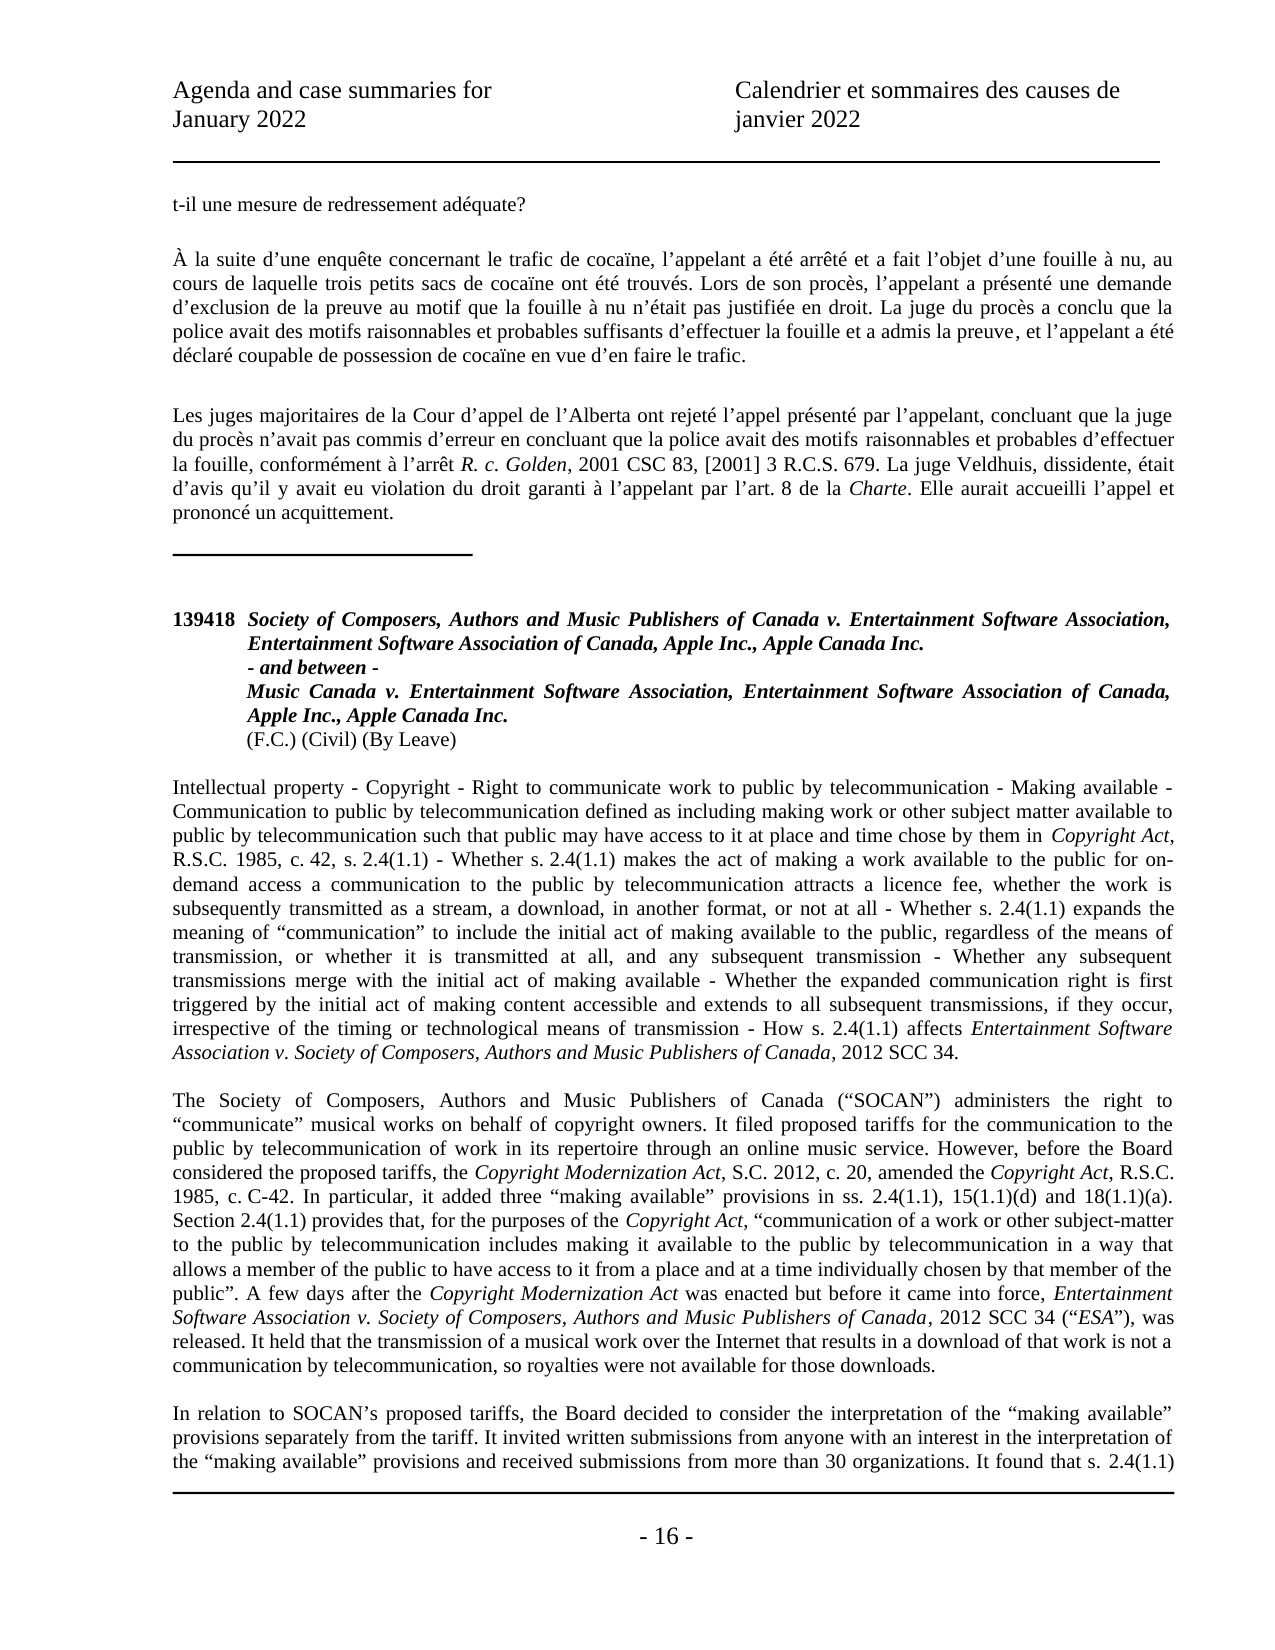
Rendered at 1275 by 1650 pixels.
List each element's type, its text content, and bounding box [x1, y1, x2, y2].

text Music Canada v. Entertainment Software Association, Entertainment Software Association of Canada, Apple Inc., Apple Canada Inc. [246, 679, 1174, 727]
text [172, 192, 1174, 216]
text - and between - [172, 655, 1174, 679]
text 39418 Society of Composers, Authors and Music Publishers of Canada v. Entertainment Software Association, Entertainment Software Association of Canada, Apple Inc., Apple Canada Inc. [172, 607, 1174, 655]
text Intellectual property - Copyright - Right to communicate work to public by telecommunication - Making available - Communication to public by telecommunication defined as including making work or other subject matter available to public by telecommunication such that public may have access to it at place and time chose by them in Copyright Act, R.S.C. 1985, c. 42, s. 2.4(1.1) - Whether s. 2.4(1.1) makes the act of making a work available to the public for on-demand access a communication to the public by telecommunication attracts a licence fee, whether the work is subsequently transmitted as a stream, a download, in another format, or not at all - Whether s. 2.4(1.1) expands the meaning of “communication” to include the initial act of making available to the public, regardless of the means of transmission, or whether it is transmitted at all, and any subsequent transmission - Whether any subsequent transmissions merge with the initial act of making available - Whether the expanded communication right is first triggered by the initial act of making content accessible and extends to all subsequent transmissions, if they occur, irrespective of the timing or technological means of transmission - How s. 2.4(1.1) affects Entertainment Software Association v. Society of Composers, Authors and Music Publishers of Canada, 2012 SCC 34. [172, 775, 1174, 1064]
text (F.C.) (Civil) (By Leave) [246, 727, 1174, 751]
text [172, 1401, 1174, 1473]
text Les juges majoritaires de la Cour d’appel de l’Alberta ont rejeté l’appel présenté par l’appelant, concluant que la juge du procès n’avait pas commis d’erreur en concluant que la police avait des motifs raisonnables et probables d’effectuer la fouille, conformément à l’arrêt R. c. Golden, 2001 CSC 83, [2001] 3 R.C.S. 679. La juge Veldhuis, dissidente, était d’avis qu’il y avait eu violation du droit garanti à l’appelant par l’art. 8 de la Charte. Elle aurait accueilli l’appel et prononcé un acquittement. [172, 403, 1174, 524]
text The Society of Composers, Authors and Music Publishers of Canada (“SOCAN”) administers the right to “communicate” musical works on behalf of copyright owners. It filed proposed tariffs for the communication to the public by telecommunication of work in its repertoire through an online music service. However, before the Board considered the proposed tariffs, the Copyright Modernization Act, S.C. 2012, c. 20, amended the Copyright Act, R.S.C. 1985, c. C-42. In particular, it added three “making available” provisions in ss. 2.4(1.1), 15(1.1)(d) and 18(1.1)(a). Section 2.4(1.1) provides that, for the purposes of the Copyright Act, “communication of a work or other subject-matter to the public by telecommunication includes making it available to the public by telecommunication in a way that allows a member of the public to have access to it from a place and at a time individually chosen by that member of the public”. A few days after the Copyright Modernization Act was enacted but before it came into force, Entertainment Software Association v. Society of Composers, Authors and Music Publishers of Canada, 2012 SCC 34 (“ESA”), was released. It held that the transmission of a musical work over the Internet that results in a download of that work is not a communication by telecommunication, so royalties were not available for those downloads. [172, 1088, 1174, 1377]
text À la suite d’une enquête concernant le trafic de cocaïne, l’appelant a été arrêté et a fait l’objet d’une fouille à nu, au cours de laquelle trois petits sacs de cocaïne ont été trouvés. Lors de son procès, l’appelant a présenté une demande d’exclusion de la preuve au motif que la fouille à nu n’était pas justifiée en droit. La juge du procès a conclu que la police avait des motifs raisonnables et probables suffisants d’effectuer la fouille et a admis la preuve, et l’appelant a été déclaré coupable de possession de cocaïne en vue d’en faire le trafic. [172, 246, 1174, 367]
